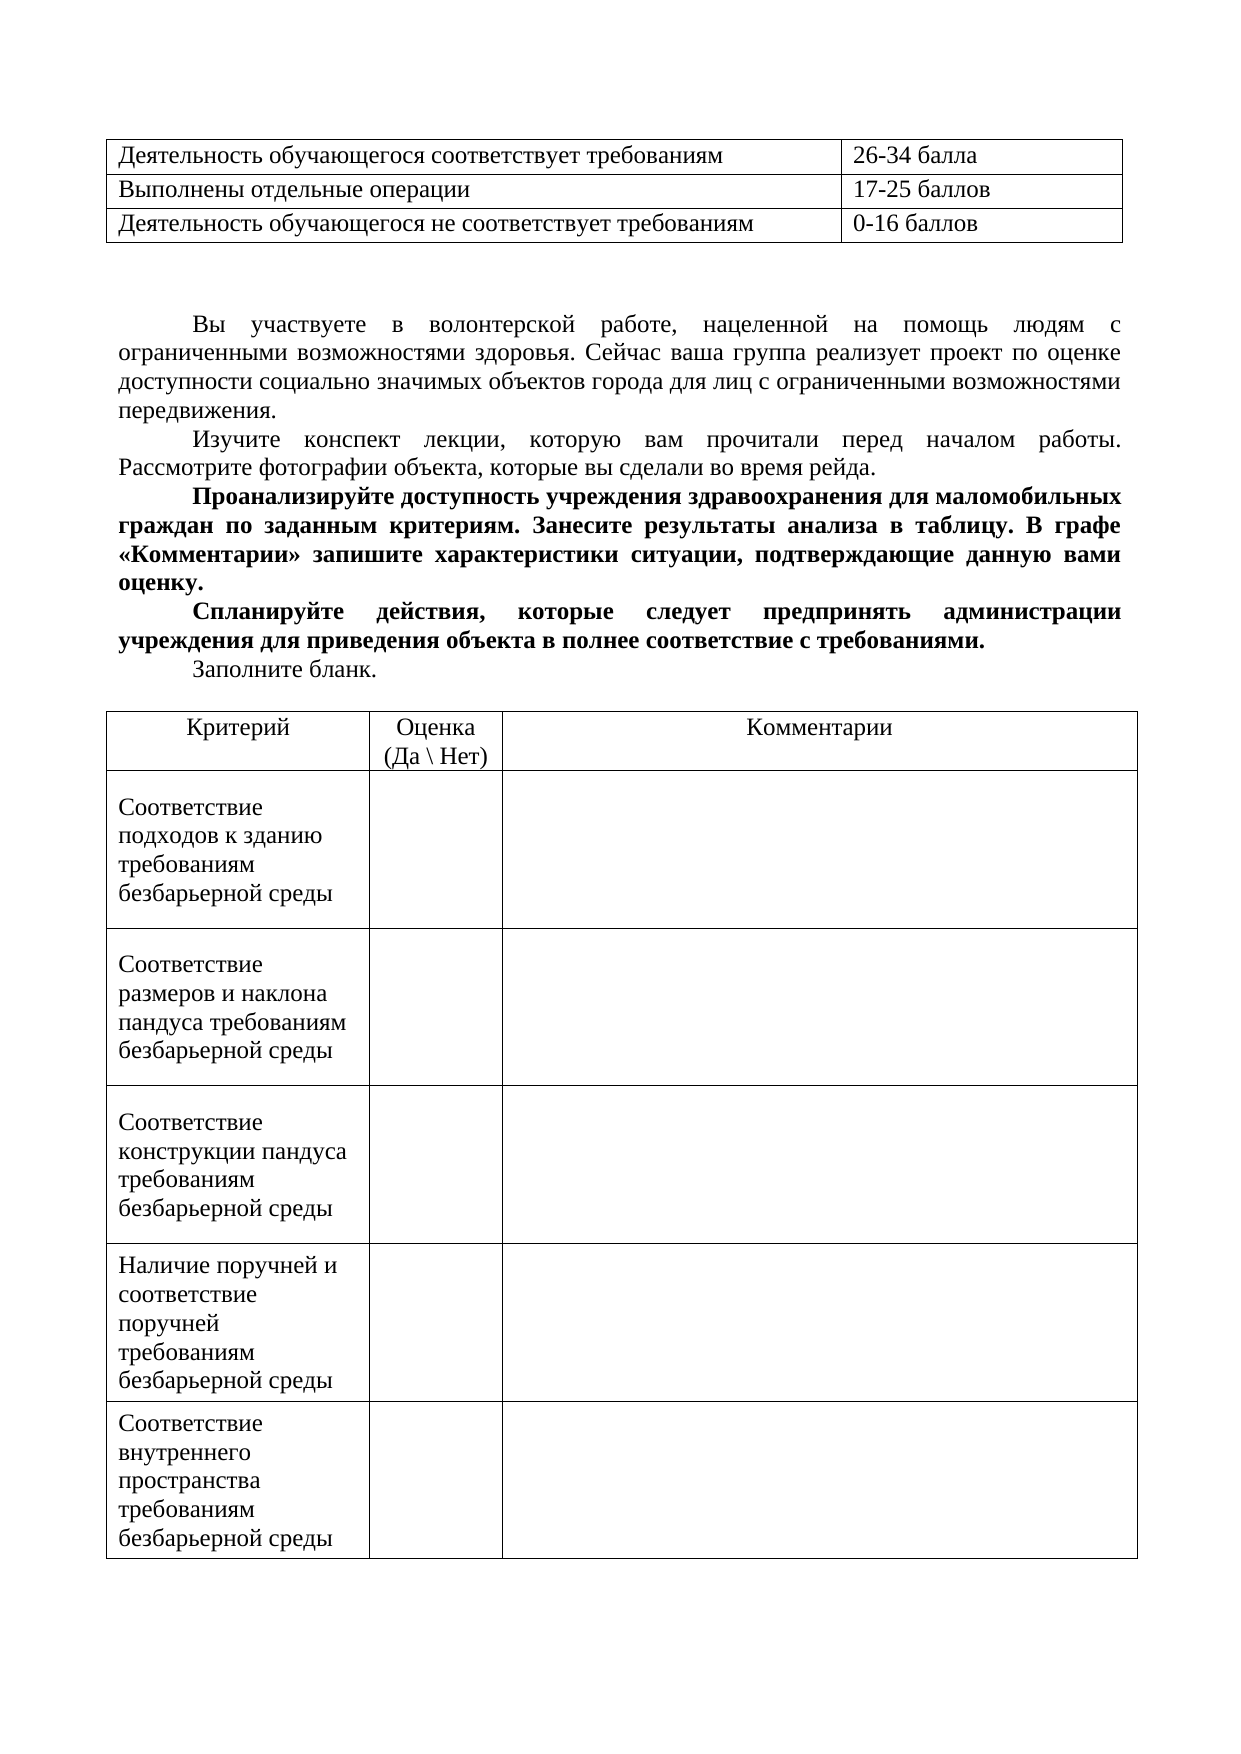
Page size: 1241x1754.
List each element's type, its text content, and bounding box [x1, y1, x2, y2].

table_cell [370, 929, 502, 1085]
table_cell [370, 1402, 502, 1558]
table_header 26-34 балла [842, 140, 1122, 173]
table_cell [503, 771, 1137, 927]
table_cell Соответствие внутреннего пространства требованиям безбарьерной среды [107, 1402, 369, 1558]
table_header Комментарии [503, 712, 1137, 770]
table_header Оценка (Да \ Нет) [370, 712, 502, 770]
table_cell Соответствие размеров и наклона пандуса требованиям безбарьерной среды [107, 929, 369, 1085]
table_cell [503, 1244, 1137, 1401]
table_cell [503, 1402, 1137, 1558]
table_cell [370, 771, 502, 927]
table_header Деятельность обучающегося соответствует требованиям [107, 140, 841, 173]
table_cell [503, 929, 1137, 1085]
table_header Критерий [107, 712, 369, 770]
table_cell Выполнены отдельные операции [107, 175, 841, 207]
text Проанализируйте доступность учреждения здравоохранения для маломобильных граждан по заданным критериям. Занесите результаты анализа в таблицу. В графе «Комментарии» запишите характеристики ситуации, подтверждающие данную вами оценку. [118, 481, 1122, 596]
table_cell 0-16 баллов [842, 209, 1122, 242]
table_cell Наличие поручней и соответствие поручней требованиям безбарьерной среды [107, 1244, 369, 1401]
table_cell 17-25 баллов [842, 175, 1122, 207]
text Вы участвуете в волонтерской работе, нацеленной на помощь людям с ограниченными возможностями здоровья. Сейчас ваша группа реализует проект по оценке доступности социально значимых объектов города для лиц с ограниченными возможностями передвижения. [118, 309, 1122, 424]
table_cell Соответствие подходов к зданию требованиям безбарьерной среды [107, 771, 369, 927]
table_cell [370, 1244, 502, 1401]
table_cell Соответствие конструкции пандуса требованиям безбарьерной среды [107, 1086, 369, 1243]
text Изучите конспект лекции, которую вам прочитали перед началом работы. Рассмотрите фотографии объекта, которые вы сделали во время рейда. [118, 424, 1122, 481]
table_cell Деятельность обучающегося не соответствует требованиям [107, 209, 841, 242]
table_cell [503, 1086, 1137, 1243]
text Заполните бланк. [118, 654, 1122, 682]
table_cell [370, 1086, 502, 1243]
text Спланируйте действия, которые следует предпринять администрации учреждения для приведения объекта в полнее соответствие с требованиями. [118, 596, 1122, 654]
